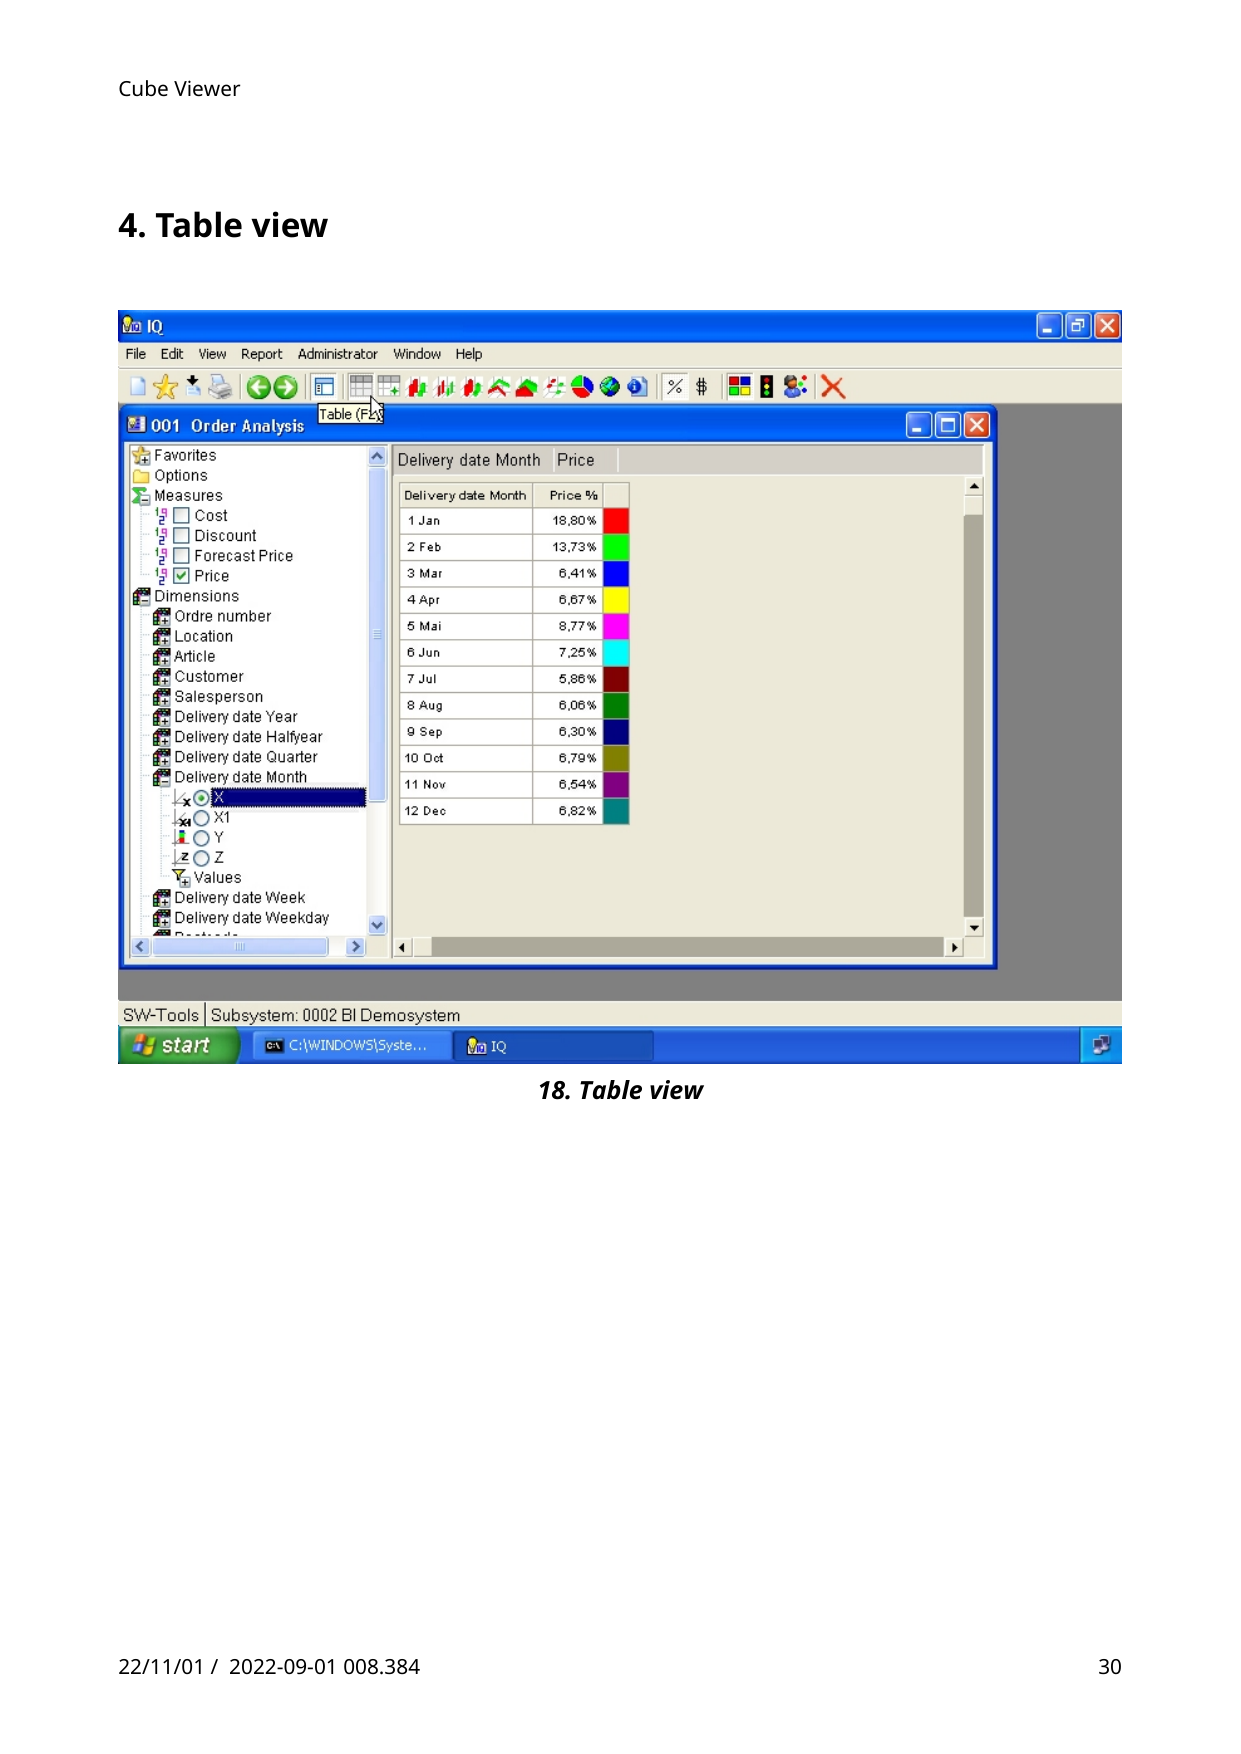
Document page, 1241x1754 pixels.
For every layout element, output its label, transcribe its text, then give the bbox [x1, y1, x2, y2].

subtitle 18. Table view [118, 1072, 1122, 1106]
subtitle 4. Table view [118, 202, 1122, 248]
picture [118, 310, 1122, 1064]
